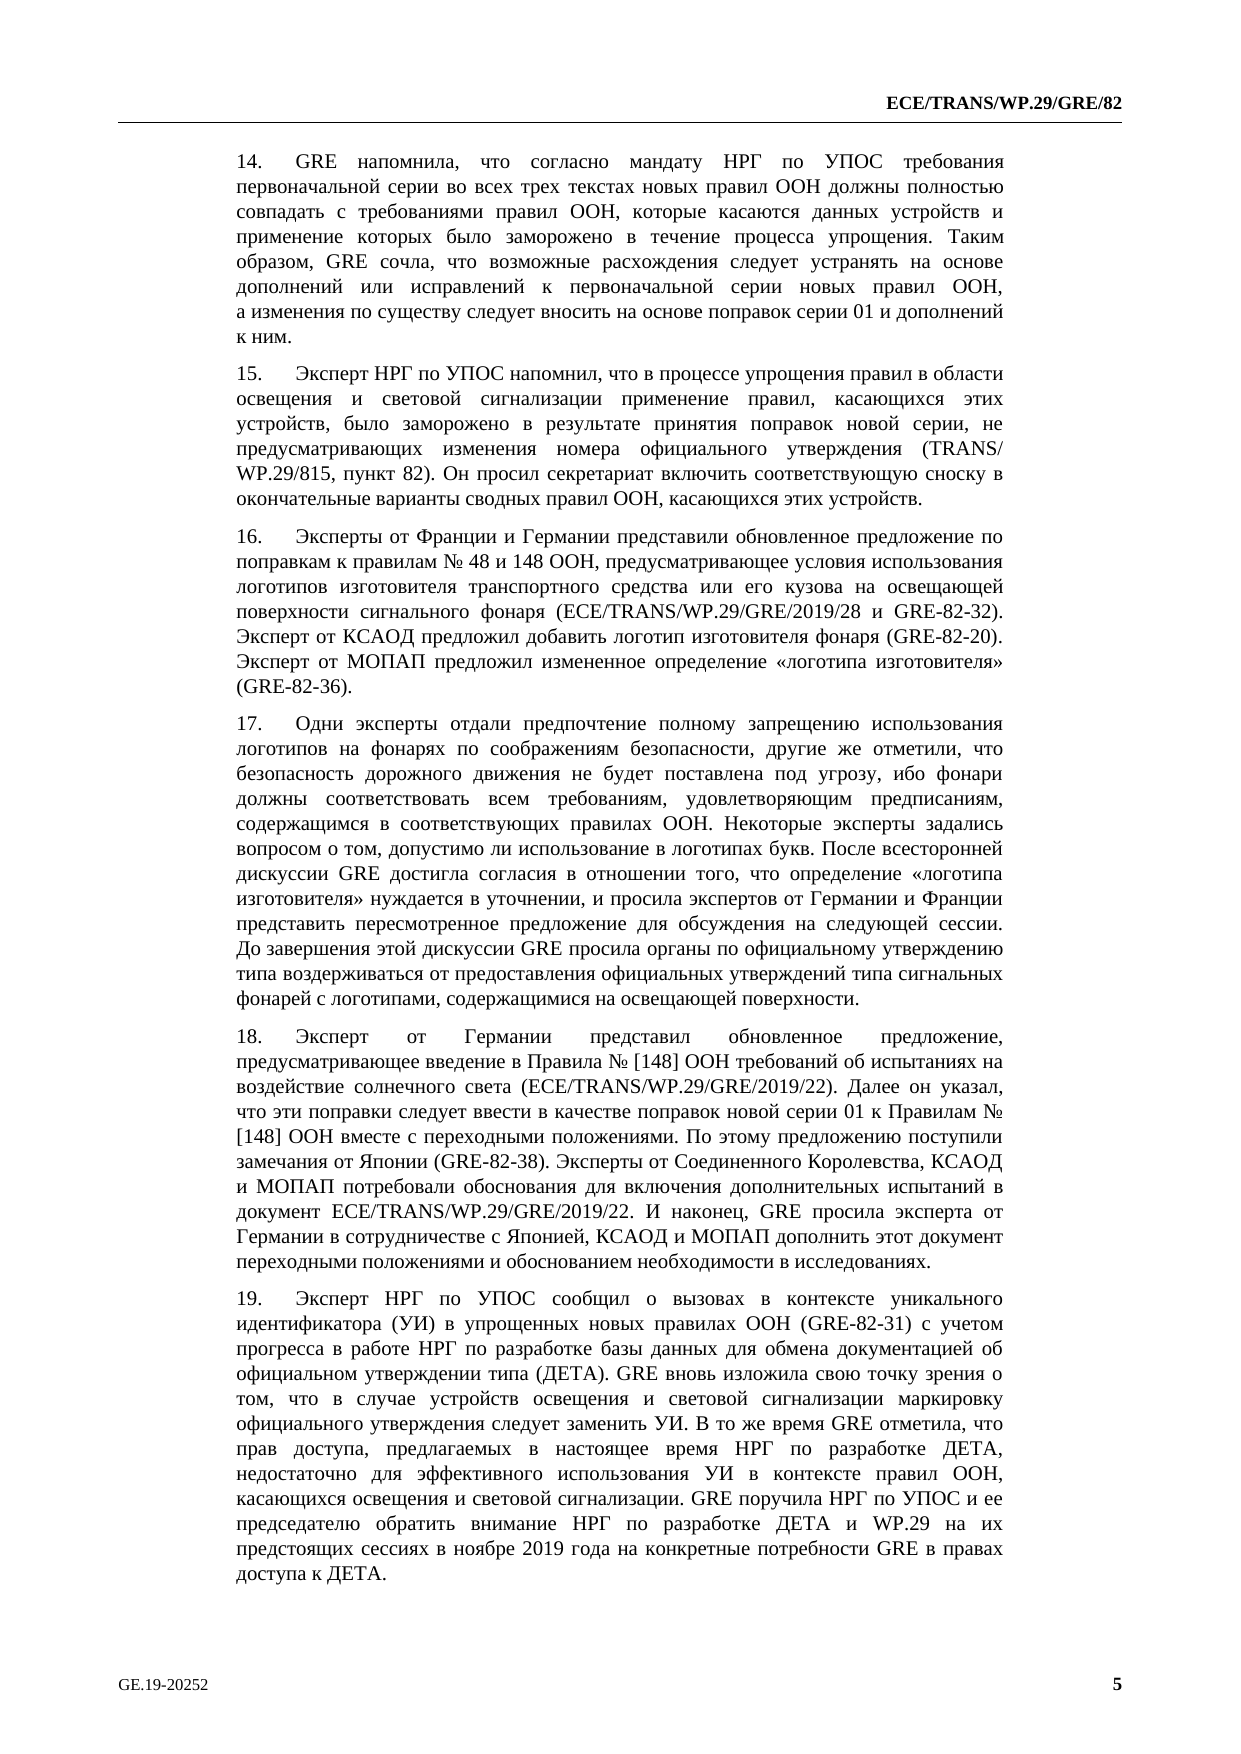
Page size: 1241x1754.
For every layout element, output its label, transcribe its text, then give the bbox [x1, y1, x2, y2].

text 15. Эксперт НРГ по УПОС напомнил, что в процессе упрощения правил в области освещения и световой сигнализации применение правил, касающихся этих устройств, было заморожено в результате принятия поправок новой серии, не предусматривающих изменения номера официального утверждения (TRANS/ WP.29/815, пункт 82). Он просил секретариат включить соответствующую сноску в окончательные варианты сводных правил ООН, касающихся этих устройств. [236, 360, 1004, 510]
text 17. Одни эксперты отдали предпочтение полному запрещению использования логотипов на фонарях по соображениям безопасности, другие же отметили, что безопасность дорожного движения не будет поставлена под угрозу, ибо фонари должны соответствовать всем требованиям, удовлетворяющим предписаниям, содержащимся в соответствующих правилах ООН. Некоторые эксперты задались вопросом о том, допустимо ли использование в логотипах букв. После всесторонней дискуссии GRE достигла согласия в отношении того, что определение «логотипа изготовителя» нуждается в уточнении, и просила экспертов от Германии и Франции представить пересмотренное предложение для обсуждения на следующей сессии. До завершения этой дискуссии GRE просила органы по официальному утверждению типа воздерживаться от предоставления официальных утверждений типа сигнальных фонарей с логотипами, содержащимися на освещающей поверхности. [236, 710, 1004, 1010]
text 18. Эксперт от Германии представил обновленное предложение, предусматривающее введение в Правила № [148] ООН требований об испытаниях на воздействие солнечного света (ECE/TRANS/WP.29/GRE/2019/22). Далее он указал, что эти поправки следует ввести в качестве поправок новой серии 01 к Правилам № [148] ООН вместе с переходными положениями. По этому предложению поступили замечания от Японии (GRE-82-38). Эксперты от Соединенного Королевства, КСАОД и МОПАП потребовали обоснования для включения дополнительных испытаний в документ ECE/TRANS/WP.29/GRE/2019/22. И наконец, GRE просила эксперта от Германии в сотрудничестве с Японией, КСАОД и МОПАП дополнить этот документ переходными положениями и обоснованием необходимости в исследованиях. [236, 1023, 1004, 1273]
text 14. GRE напомнила, что согласно мандату НРГ по УПОС требования первоначальной серии во всех трех текстах новых правил ООН должны полностью совпадать с требованиями правил ООН, которые касаются данных устройств и применение которых было заморожено в течение процесса упрощения. Таким образом, GRE сочла, что возможные расхождения следует устранять на основе дополнений или исправлений к первоначальной серии новых правил ООН, а изменения по существу следует вносить на основе поправок серии 01 и дополнений к ним. [236, 148, 1004, 199]
text 19. Эксперт НРГ по УПОС сообщил о вызовах в контексте уникального идентификатора (УИ) в упрощенных новых правилах ООН (GRE-82-31) с учетом прогресса в работе НРГ по разработке базы данных для обмена документацией об официальном утверждении типа (ДЕТА). GRE вновь изложила свою точку зрения о том, что в случае устройств освещения и световой сигнализации маркировку официального утверждения следует заменить УИ. В то же время GRE отметила, что прав доступа, предлагаемых в настоящее время НРГ по разработке ДЕТА, недостаточно для эффективного использования УИ в контексте правил ООН, касающихся освещения и световой сигнализации. GRE поручила НРГ по УПОС и ее председателю обратить внимание НРГ по разработке ДЕТА и WP.29 на их предстоящих сессиях в ноябре 2019 года на конкретные потребности GRE в правах доступа к ДЕТА. [236, 1285, 1004, 1585]
text 16. Эксперты от Франции и Германии представили обновленное предложение по поправкам к правилам № 48 и 148 ООН, предусматривающее условия использования логотипов изготовителя транспортного средства или его кузова на освещающей поверхности сигнального фонаря (ECE/TRANS/WP.29/GRE/2019/28 и GRE-82-32). Эксперт от КСАОД предложил добавить логотип изготовителя фонаря (GRE-82-20). Эксперт от МОПАП предложил измененное определение «логотипа изготовителя» (GRE-82-36). [236, 523, 1004, 698]
